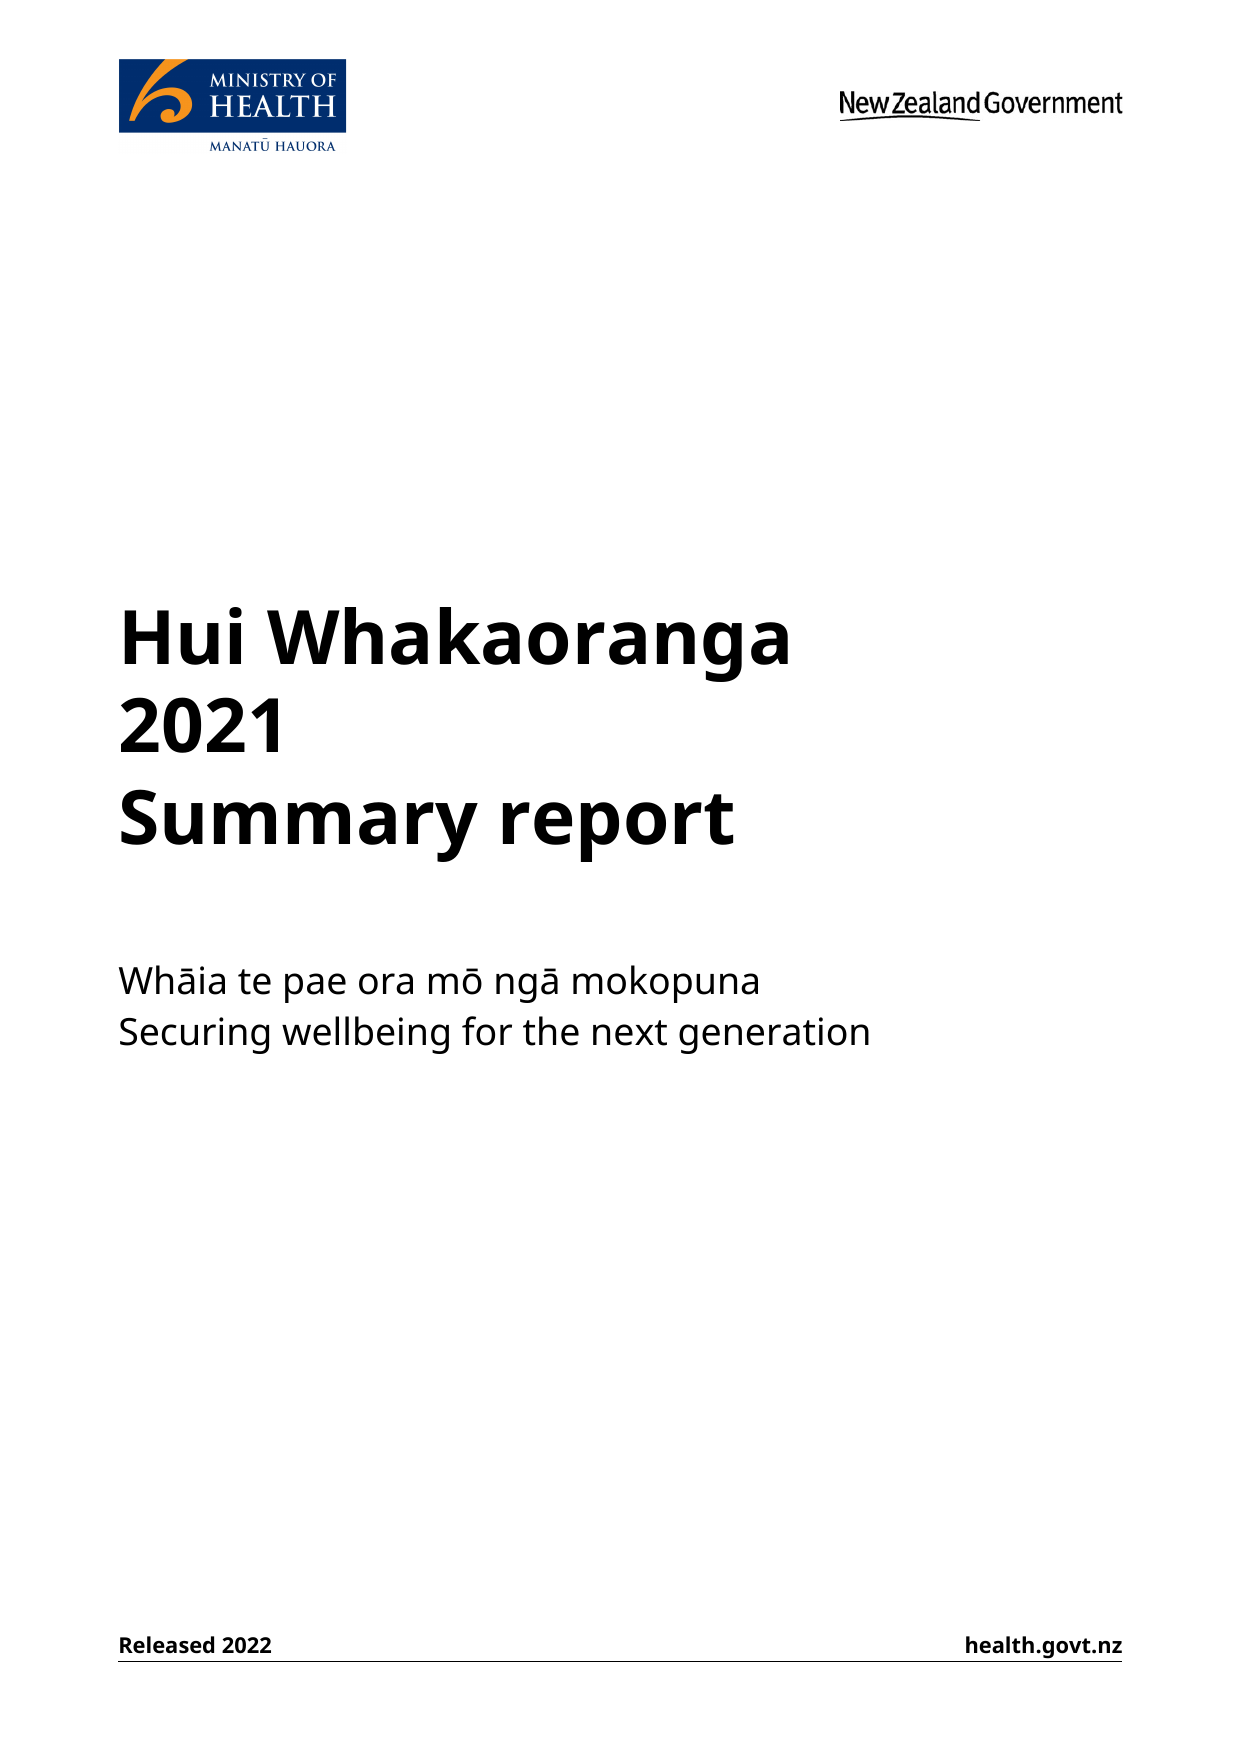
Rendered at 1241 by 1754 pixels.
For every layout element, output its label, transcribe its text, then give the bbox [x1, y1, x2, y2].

picture [840, 91, 1123, 121]
title Hui Whakaoranga 2021 Summary report [118, 591, 797, 866]
text Whāia te pae ora mō ngā mokopuna Securing wellbeing for the next generation [118, 954, 886, 1056]
picture [118, 59, 347, 154]
